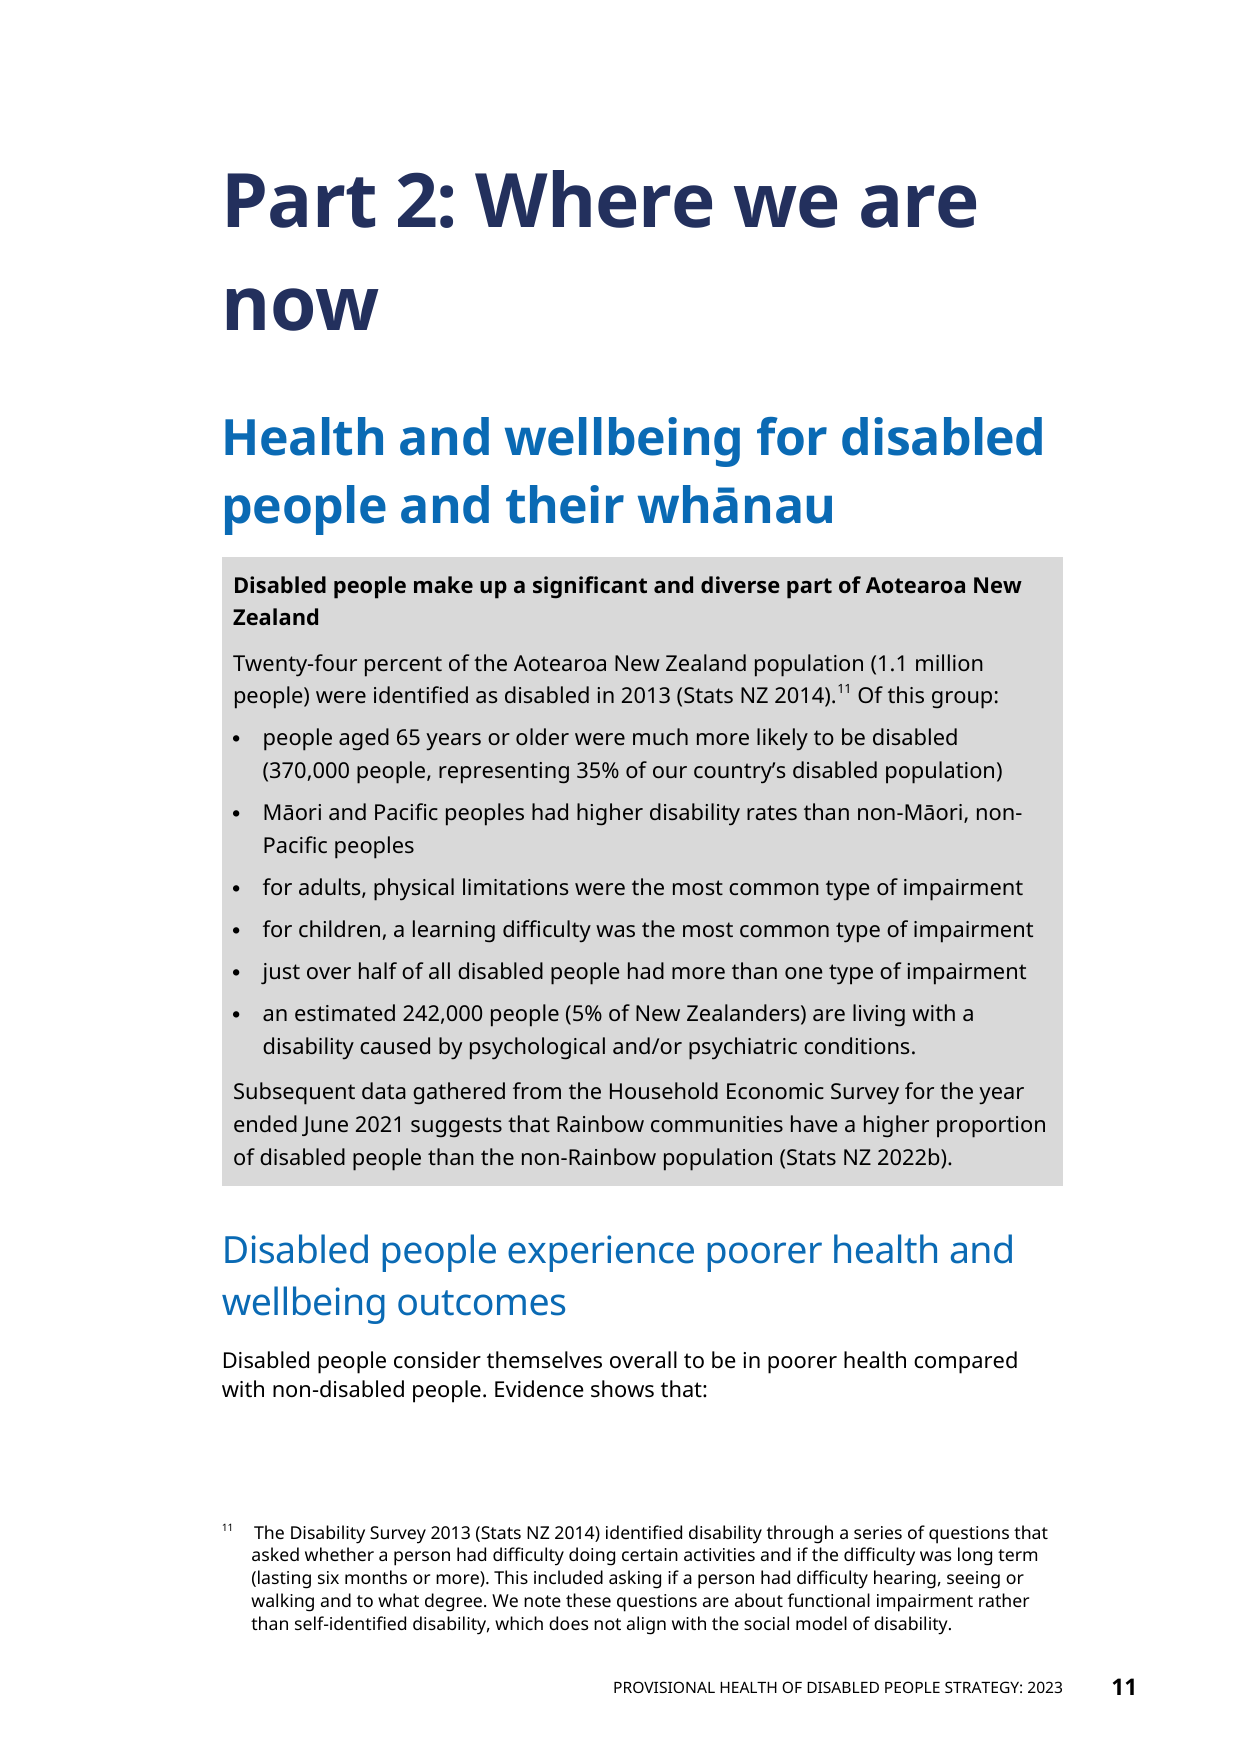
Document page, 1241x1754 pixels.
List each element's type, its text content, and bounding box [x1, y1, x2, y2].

subtitle Disabled people experience poorer health and wellbeing outcomes [222, 1224, 1063, 1326]
text Disabled people consider themselves overall to be in poorer health compared with non-disabled people. Evidence shows that: [222, 1344, 1063, 1404]
subtitle Health and wellbeing for disabled people and their whānau [222, 402, 1063, 538]
table_header Disabled people make up a significant and diverse part of Aotearoa New Zealand Twenty-four percent of the Aotearoa New Zealand population (1.1 million people) were identified as disabled in 2013 (Stats NZ 2014). Of this group: people aged 65 years or older were much more likely to be disabled (370,000 people, representing 35% of our country’s disabled population) Māori and Pacific peoples had higher disability rates than non-Māori, non-Pacific peoples for adults, physical limitations were the most common type of impairment for children, a learning difficulty was the most common type of impairment just over half of all disabled people had more than one type of impairment an estimated 242,000 people (5% of New Zealanders) are living with a disability caused by psychological and/or psychiatric conditions. Subsequent data gathered from the Household Economic Survey for the year ended June 2021 suggests that Rainbow communities have a higher proportion of disabled people than the non-Rainbow population (Stats NZ 2022b). [222, 557, 1063, 1186]
subtitle Part 2: Where we are now [222, 148, 1063, 352]
